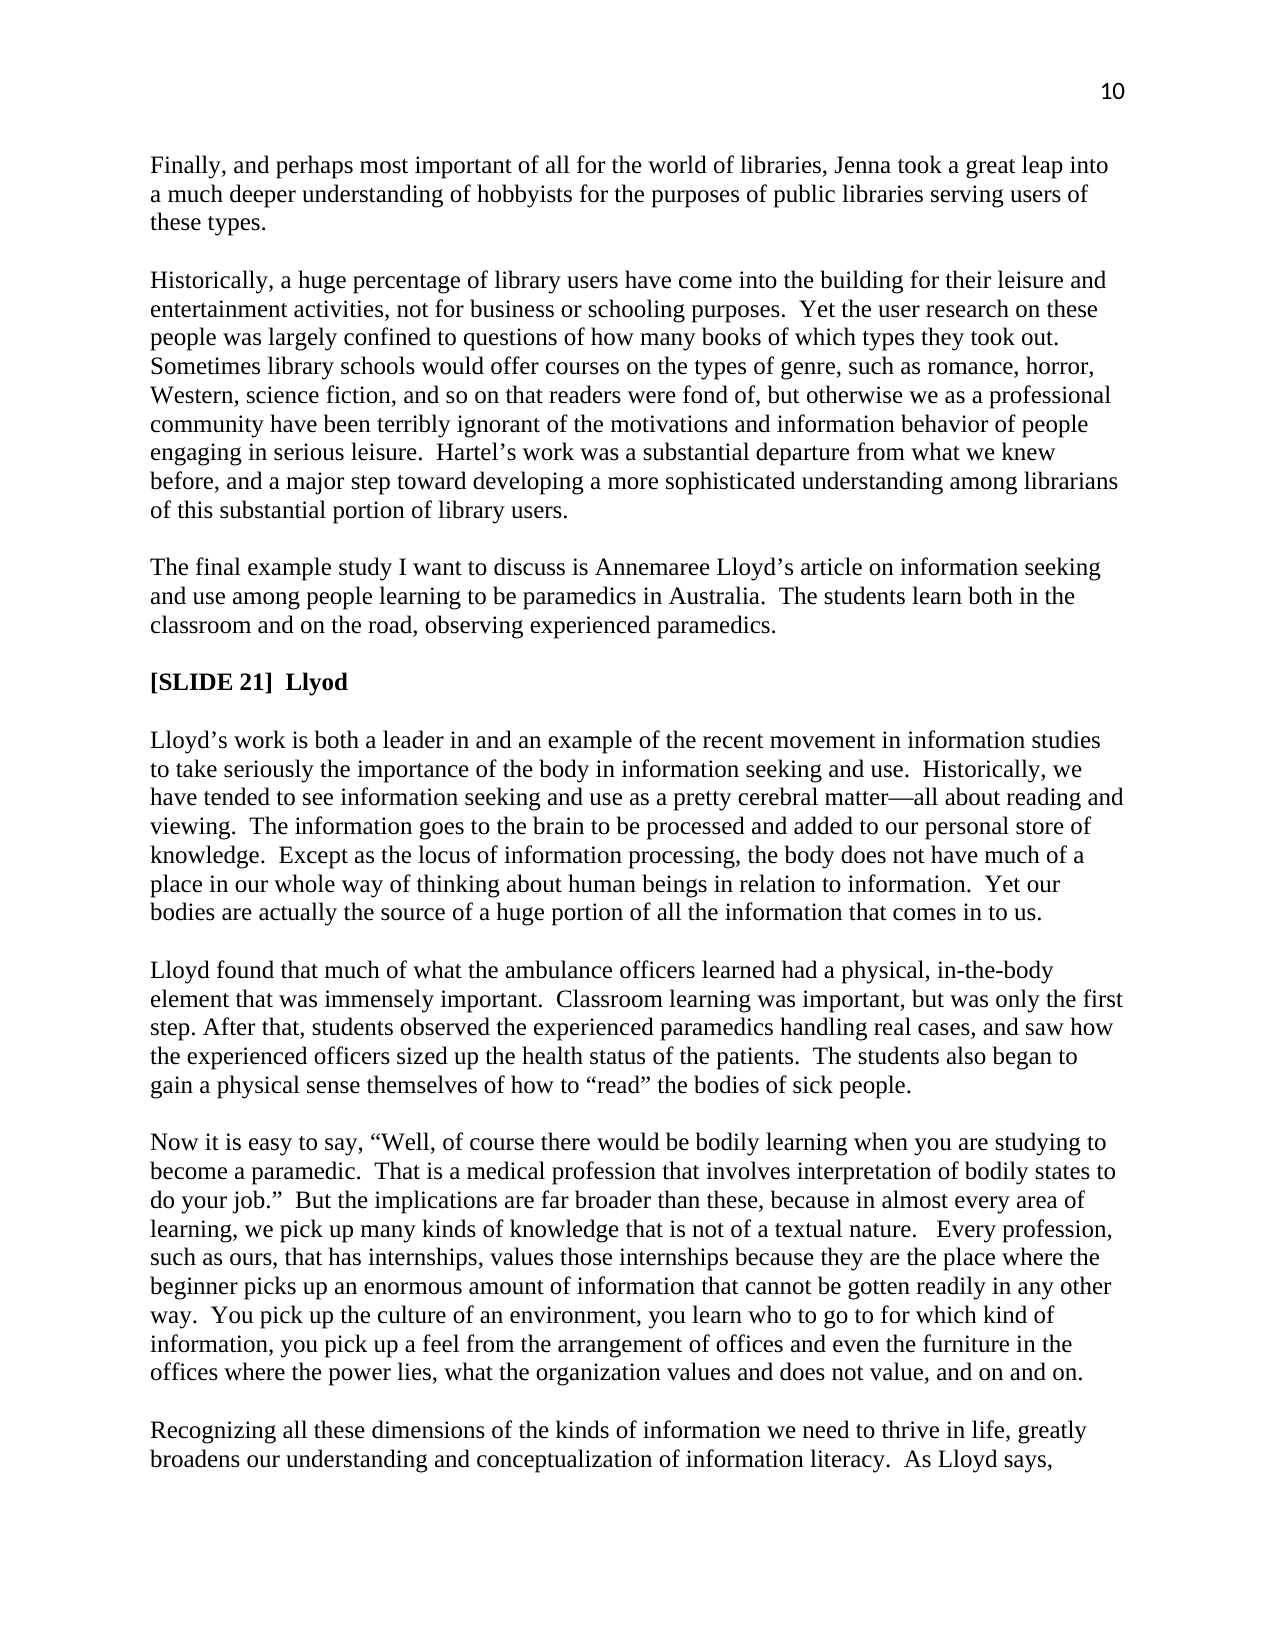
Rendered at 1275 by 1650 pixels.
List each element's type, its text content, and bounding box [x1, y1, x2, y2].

text Now it is easy to say, “Well, of course there would be bodily learning when you are studying to become a paramedic. That is a medical profession that involves interpretation of bodily states to do your job.” But the implications are far broader than these, because in almost every area of learning, we pick up many kinds of knowledge that is not of a textual nature. Every profession, such as ours, that has internships, values those internships because they are the place where the beginner picks up an enormous amount of information that cannot be gotten readily in any other way. You pick up the culture of an environment, you learn who to go to for which kind of information, you pick up a feel from the arrangement of offices and even the furniture in the offices where the power lies, what the organization values and does not value, and on and on. [150, 1127, 1125, 1386]
text Lloyd’s work is both a leader in and an example of the recent movement in information studies to take seriously the importance of the body in information seeking and use. Historically, we have tended to see information seeking and use as a pretty cerebral matter—all about reading and viewing. The information goes to the brain to be processed and added to our personal store of knowledge. Except as the locus of information processing, the body does not have much of a place in our whole way of thinking about human beings in relation to information. Yet our bodies are actually the source of a huge portion of all the information that comes in to us. [150, 725, 1125, 926]
text The final example study I want to discuss is Annemaree Lloyd’s article on information seeking and use among people learning to be paramedics in Australia. The students learn both in the classroom and on the road, observing experienced paramedics. [150, 552, 1125, 639]
text [SLIDE 21] Llyod [150, 667, 1125, 696]
text Recognizing all these dimensions of the kinds of information we need to thrive in life, greatly broadens our understanding and conceptualization of information literacy. As Lloyd says, [150, 1415, 1125, 1472]
text Historically, a huge percentage of library users have come into the building for their leisure and entertainment activities, not for business or schooling purposes. Yet the user research on these people was largely confined to questions of how many books of which types they took out. Sometimes library schools would offer courses on the types of genre, such as romance, horror, Western, science fiction, and so on that readers were fond of, but otherwise we as a professional community have been terribly ignorant of the motivations and information behavior of people engaging in serious leisure. Hartel’s work was a substantial departure from what we knew before, and a major step toward developing a more sophisticated understanding among librarians of this substantial portion of library users. [150, 265, 1125, 524]
text Lloyd found that much of what the ambulance officers learned had a physical, in-the-body element that was immensely important. Classroom learning was important, but was only the first step. After that, students observed the experienced paramedics handling real cases, and saw how the experienced officers sized up the health status of the patients. The students also began to gain a physical sense themselves of how to “read” the bodies of sick people. [150, 955, 1125, 1099]
text Finally, and perhaps most important of all for the world of libraries, Jenna took a great leap into a much deeper understanding of hobbyists for the purposes of public libraries serving users of these types. [150, 150, 1125, 236]
